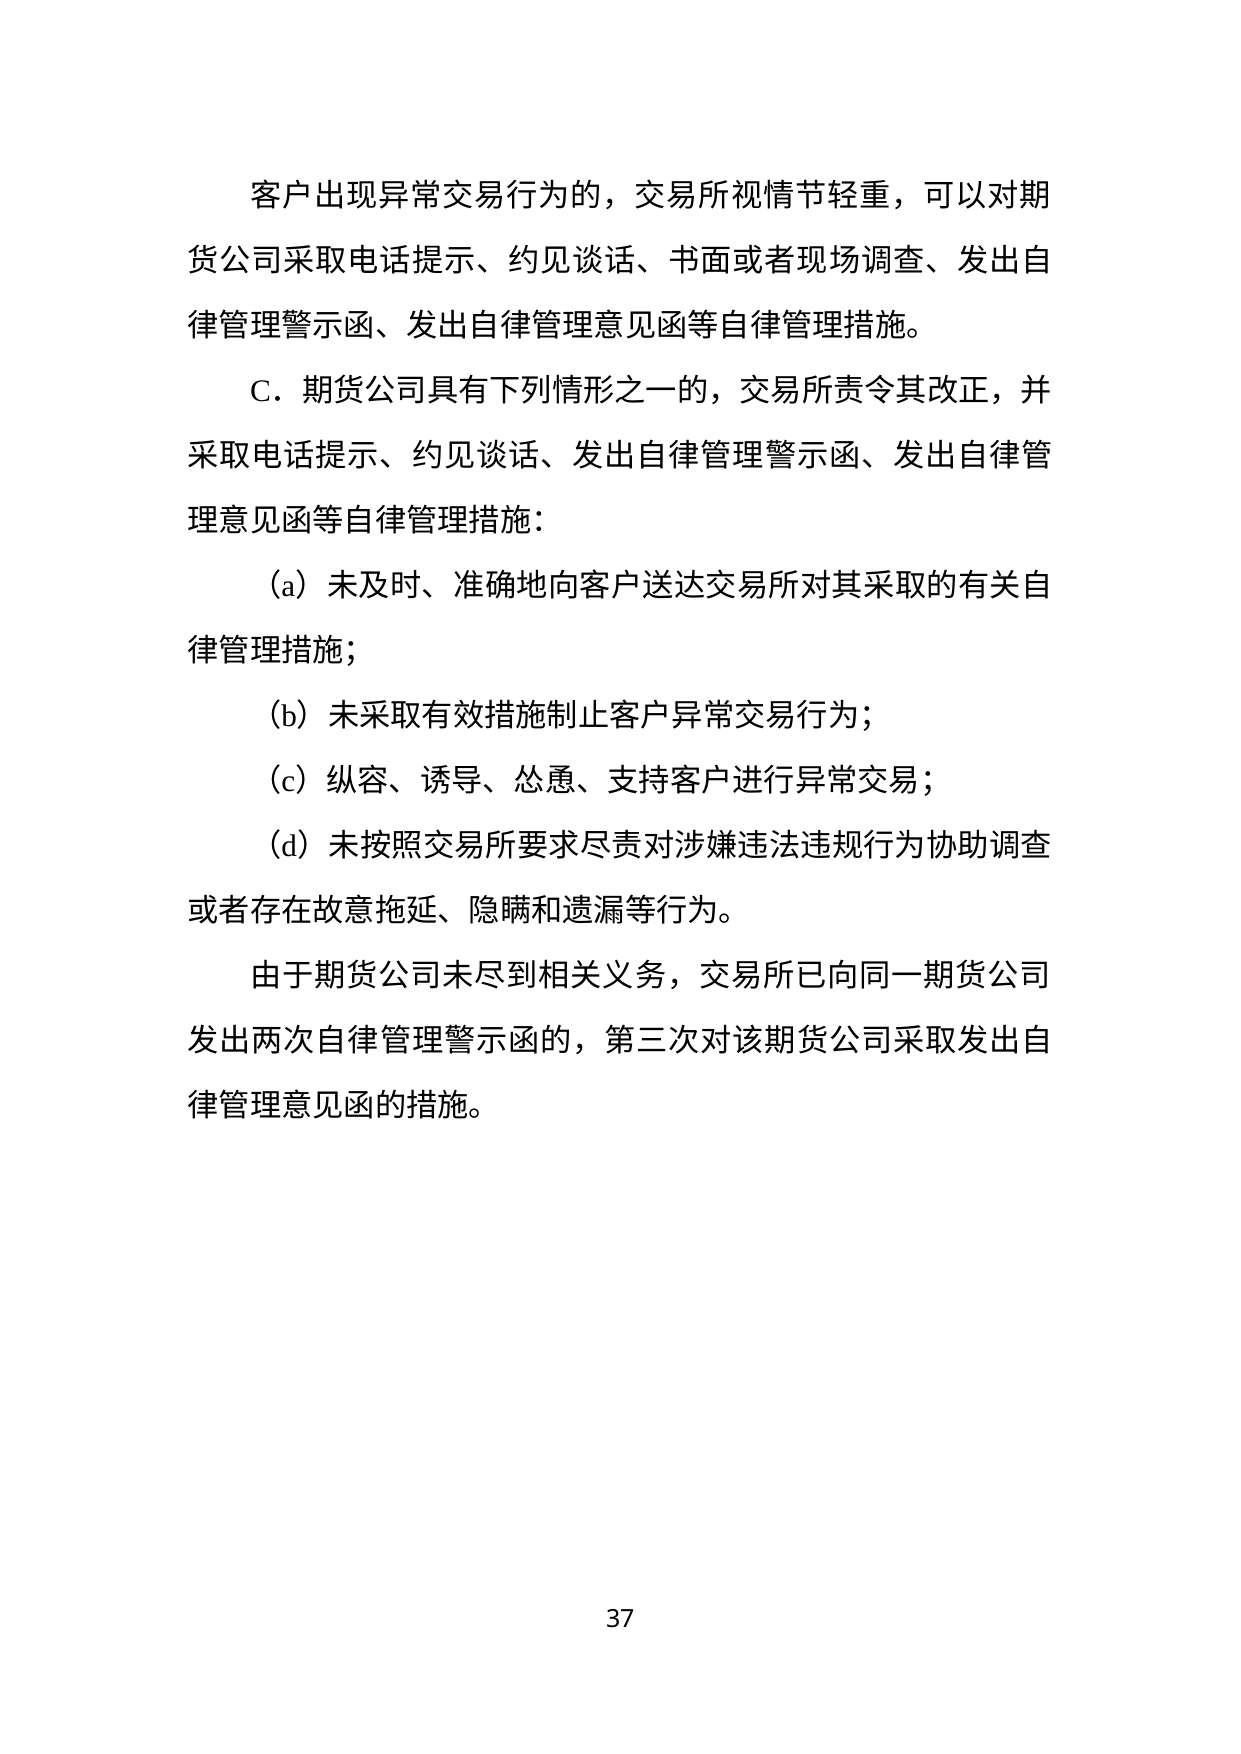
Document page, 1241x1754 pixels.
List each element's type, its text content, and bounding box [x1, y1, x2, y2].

text 客户出现异常交易行为的，交易所视情节轻重，可以对期货公司采取电话提示、约见谈话、书面或者现场调查、发出自律管理警示函、发出自律管理意见函等自律管理措施。 [187, 161, 1053, 356]
text （c）纵容、诱导、怂恿、支持客户进行异常交易； [187, 746, 1053, 811]
text （d）未按照交易所要求尽责对涉嫌违法违规行为协助调查或者存在故意拖延、隐瞒和遗漏等行为。 [187, 811, 1053, 941]
text （b）未采取有效措施制止客户异常交易行为； [187, 681, 1053, 746]
text C．期货公司具有下列情形之一的，交易所责令其改正，并采取电话提示、约见谈话、发出自律管理警示函、发出自律管理意见函等自律管理措施： [187, 356, 1053, 551]
text 由于期货公司未尽到相关义务，交易所已向同一期货公司发出两次自律管理警示函的，第三次对该期货公司采取发出自律管理意见函的措施。 [187, 941, 1053, 1136]
text （a）未及时、准确地向客户送达交易所对其采取的有关自律管理措施； [187, 551, 1053, 681]
